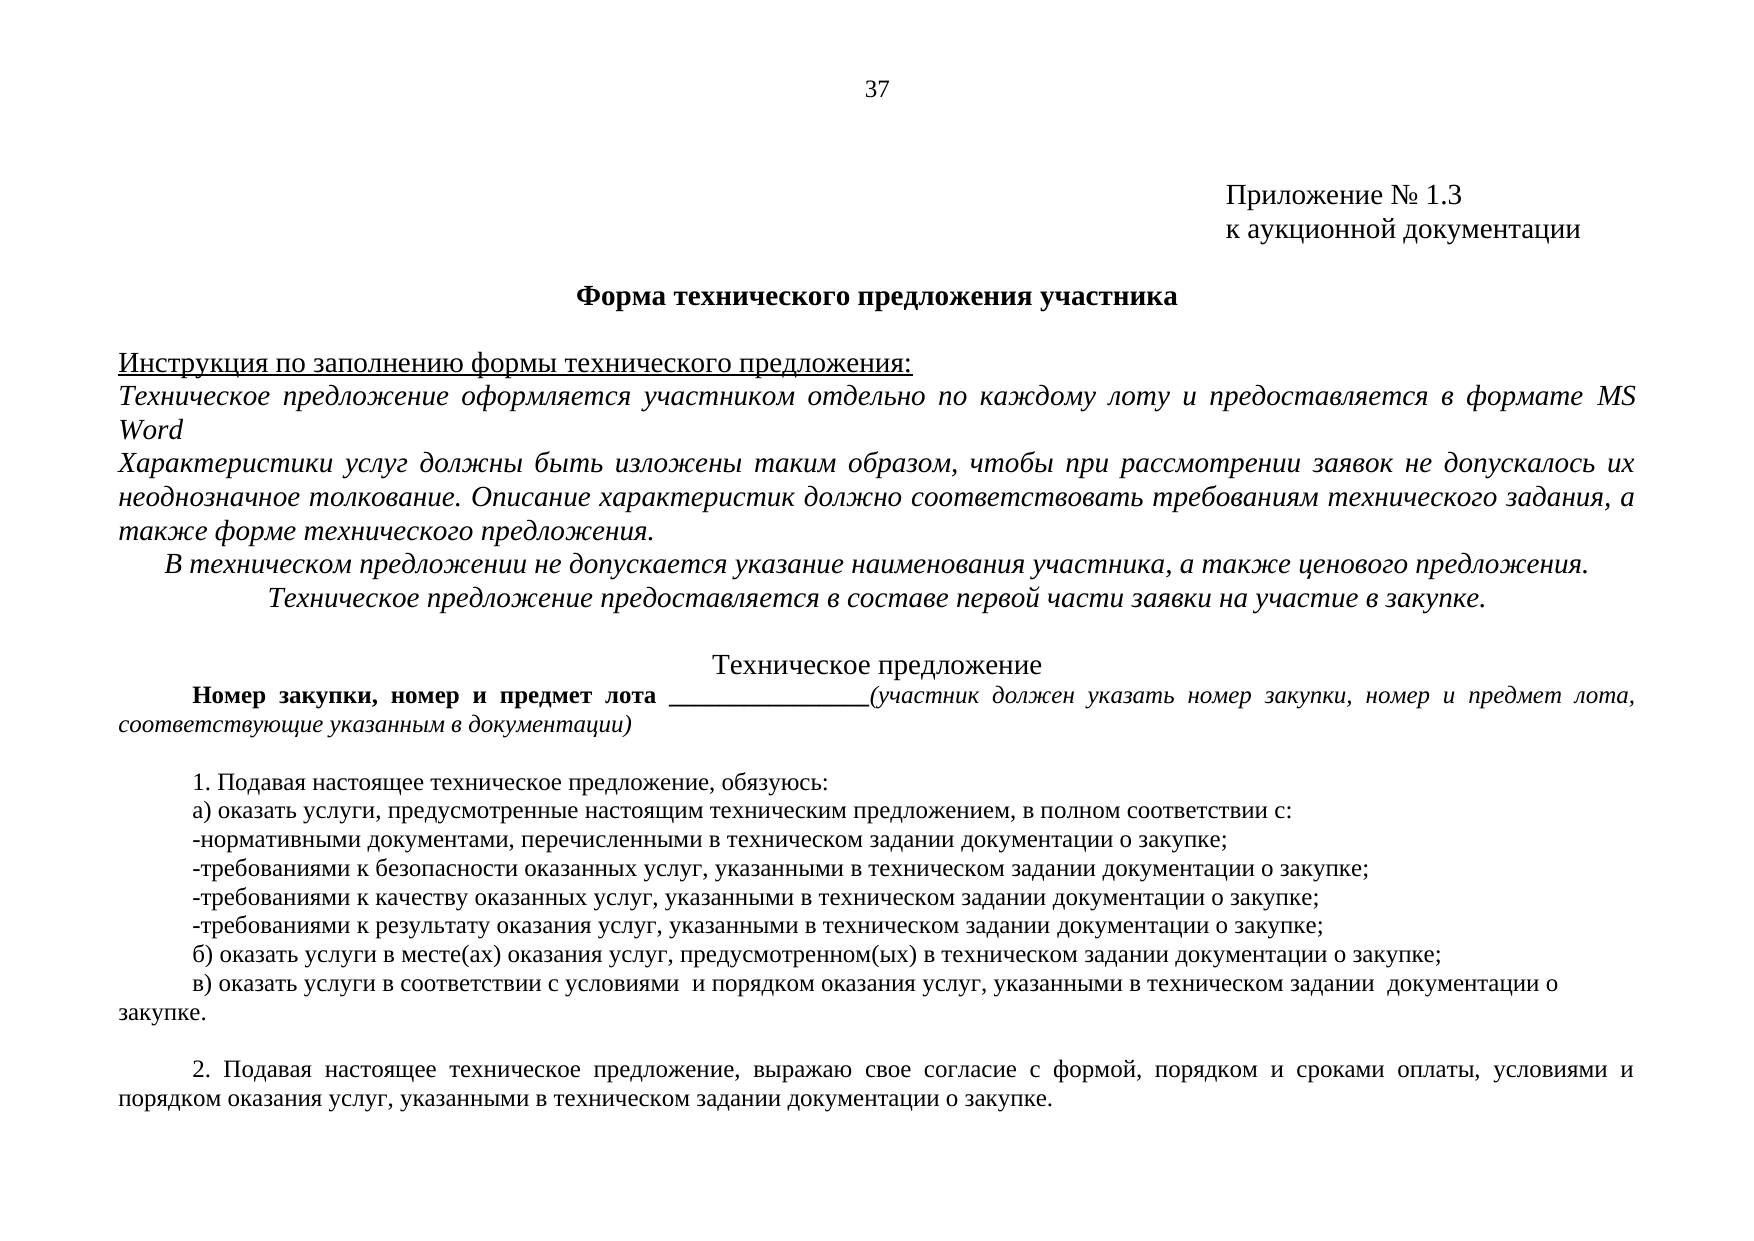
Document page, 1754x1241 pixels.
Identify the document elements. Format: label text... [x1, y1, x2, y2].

list в) оказать услуги в соответствии с условиями и порядком оказания услуг, указанными в техническом задании документации о закупке. [118, 968, 1636, 1025]
text Форма технического предложения участника [118, 278, 1636, 311]
text а) оказать услуги, предусмотренные настоящим техническим предложением, в полном соответствии с: [118, 795, 1636, 824]
text 1. Подавая настоящее техническое предложение, обязуюсь: [118, 767, 1636, 795]
list -требованиями к качеству оказанных услуг, указанными в техническом задании документации о закупке; [118, 882, 1636, 910]
text Техническое предложение оформляется участником отдельно по каждому лоту и предоставляется в формате MS Word [118, 378, 1636, 446]
text Техническое предложение [118, 647, 1636, 680]
text Приложение № 1.3 [1226, 177, 1636, 211]
list -требованиями к безопасности оказанных услуг, указанными в техническом задании документации о закупке; [118, 853, 1636, 882]
list 2. Подавая настоящее техническое предложение, выражаю свое согласие с формой, порядком и сроками оплаты, условиями и порядком оказания услуг, указанными в техническом задании документации о закупке. [118, 1054, 1636, 1112]
text Инструкция по заполнению формы технического предложения: [118, 345, 1636, 378]
list -нормативными документами, перечисленными в техническом задании документации о закупке; [118, 824, 1636, 853]
list -требованиями к результату оказания услуг, указанными в техническом задании документации о закупке; [118, 910, 1636, 939]
text Характеристики услуг должны быть изложены таким образом, чтобы при рассмотрении заявок не допускалось их неоднозначное толкование. Описание характеристик должно соответствовать требованиям технического задания, а также форме технического предложения. [118, 446, 1636, 546]
list б) оказать услуги в месте(ах) оказания услуг, предусмотренном(ых) в техническом задании документации о закупке; [118, 939, 1636, 968]
text В техническом предложении не допускается указание наименования участника, а также ценового предложения. Техническое предложение предоставляется в составе первой части заявки на участие в закупке. [118, 546, 1636, 613]
text к аукционной документации [1226, 211, 1636, 244]
text Номер закупки, номер и предмет лота ________________(участник должен указать номер закупки, номер и предмет лота, соответствующие указанным в документации) [118, 680, 1636, 738]
